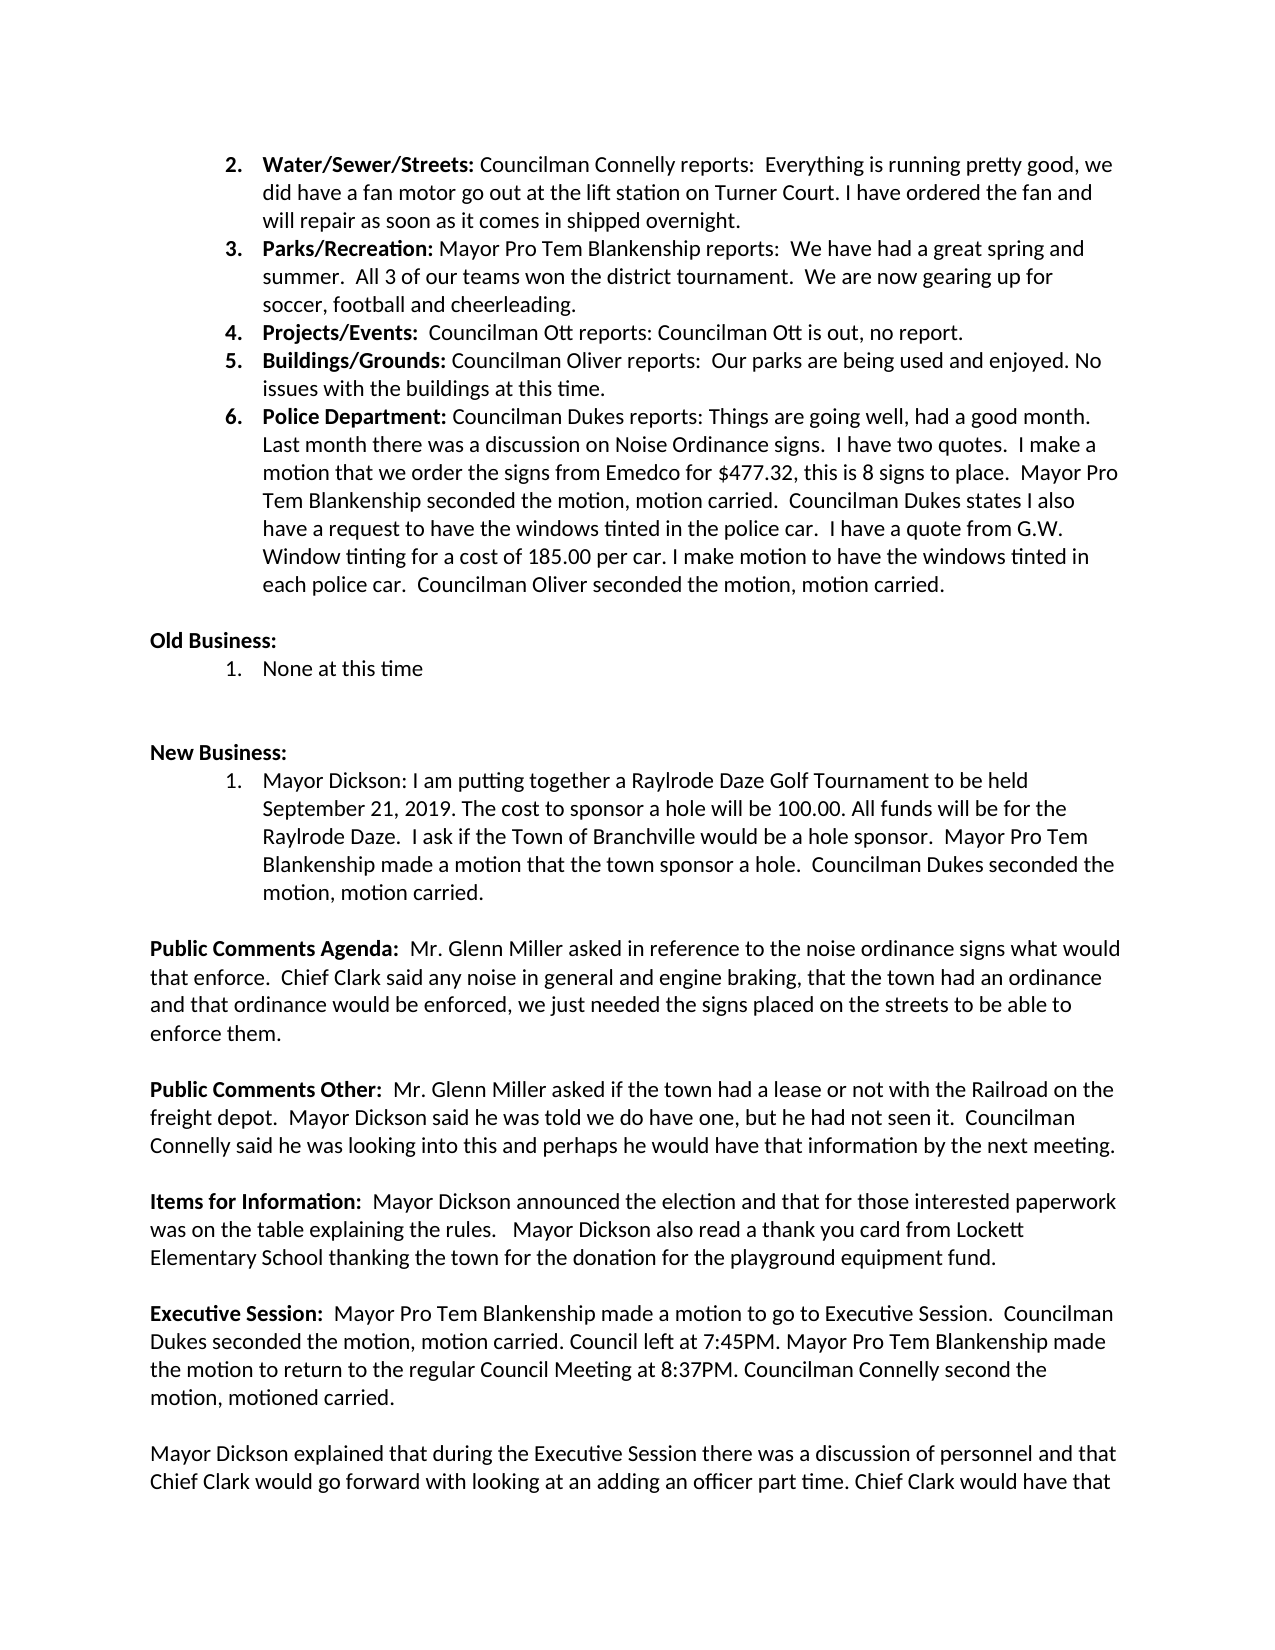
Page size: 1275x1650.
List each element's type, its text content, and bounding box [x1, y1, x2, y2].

text Items for Information: Mayor Dickson announced the election and that for those interested paperwork was on the table explaining the rules. Mayor Dickson also read a thank you card from Lockett Elementary School thanking the town for the donation for the playground equipment fund. [150, 1187, 1125, 1271]
list Police Department: Councilman Dukes reports: Things are going well, had a good month. [225, 402, 1125, 430]
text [150, 1439, 1125, 1495]
list Projects/Events: Councilman Ott reports: Councilman Ott is out, no report. [225, 318, 1125, 346]
list Parks/Recreation: Mayor Pro Tem Blankenship reports: We have had a great spring and summer. All 3 of our teams won the district tournament. We are now gearing up for soccer, football and cheerleading. [225, 234, 1125, 318]
list None at this time [225, 654, 1125, 682]
text Public Comments Agenda: Mr. Glenn Miller asked in reference to the noise ordinance signs what would that enforce. Chief Clark said any noise in general and engine braking, that the town had an ordinance and that ordinance would be enforced, we just needed the signs placed on the streets to be able to enforce them. [150, 934, 1125, 1047]
list Mayor Dickson: I am putting together a Raylrode Daze Golf Tournament to be held September 21, 2019. The cost to sponsor a hole will be 100.00. All funds will be for the Raylrode Daze. I ask if the Town of Branchville would be a hole sponsor. Mayor Pro Tem Blankenship made a motion that the town sponsor a hole. Councilman Dukes seconded the motion, motion carried. [225, 766, 1125, 907]
text Executive Session: Mayor Pro Tem Blankenship made a motion to go to Executive Session. Councilman Dukes seconded the motion, motion carried. Council left at 7:45PM. Mayor Pro Tem Blankenship made the motion to return to the regular Council Meeting at 8:37PM. Councilman Connelly second the motion, motioned carried. [150, 1299, 1125, 1411]
text New Business: [150, 738, 1125, 766]
list Buildings/Grounds: Councilman Oliver reports: Our parks are being used and enjoyed. No issues with the buildings at this time. [225, 346, 1125, 402]
text Old Business: [150, 626, 1125, 654]
text Last month there was a discussion on Noise Ordinance signs. I have two quotes. I make a motion that we order the signs from Emedco for $477.32, this is 8 signs to place. Mayor Pro Tem Blankenship seconded the motion, motion carried. Councilman Dukes states I also have a request to have the windows tinted in the police car. I have a quote from G.W. Window tinting for a cost of 185.00 per car. I make motion to have the windows tinted in each police car. Councilman Oliver seconded the motion, motion carried. [262, 430, 1125, 598]
text Public Comments Other: Mr. Glenn Miller asked if the town had a lease or not with the Railroad on the freight depot. Mayor Dickson said he was told we do have one, but he had not seen it. Councilman Connelly said he was looking into this and perhaps he would have that information by the next meeting. [150, 1075, 1125, 1159]
list Water/Sewer/Streets: Councilman Connelly reports: Everything is running pretty good, we did have a fan motor go out at the lift station on Turner Court. I have ordered the fan and will repair as soon as it comes in shipped overnight. [225, 150, 1125, 234]
